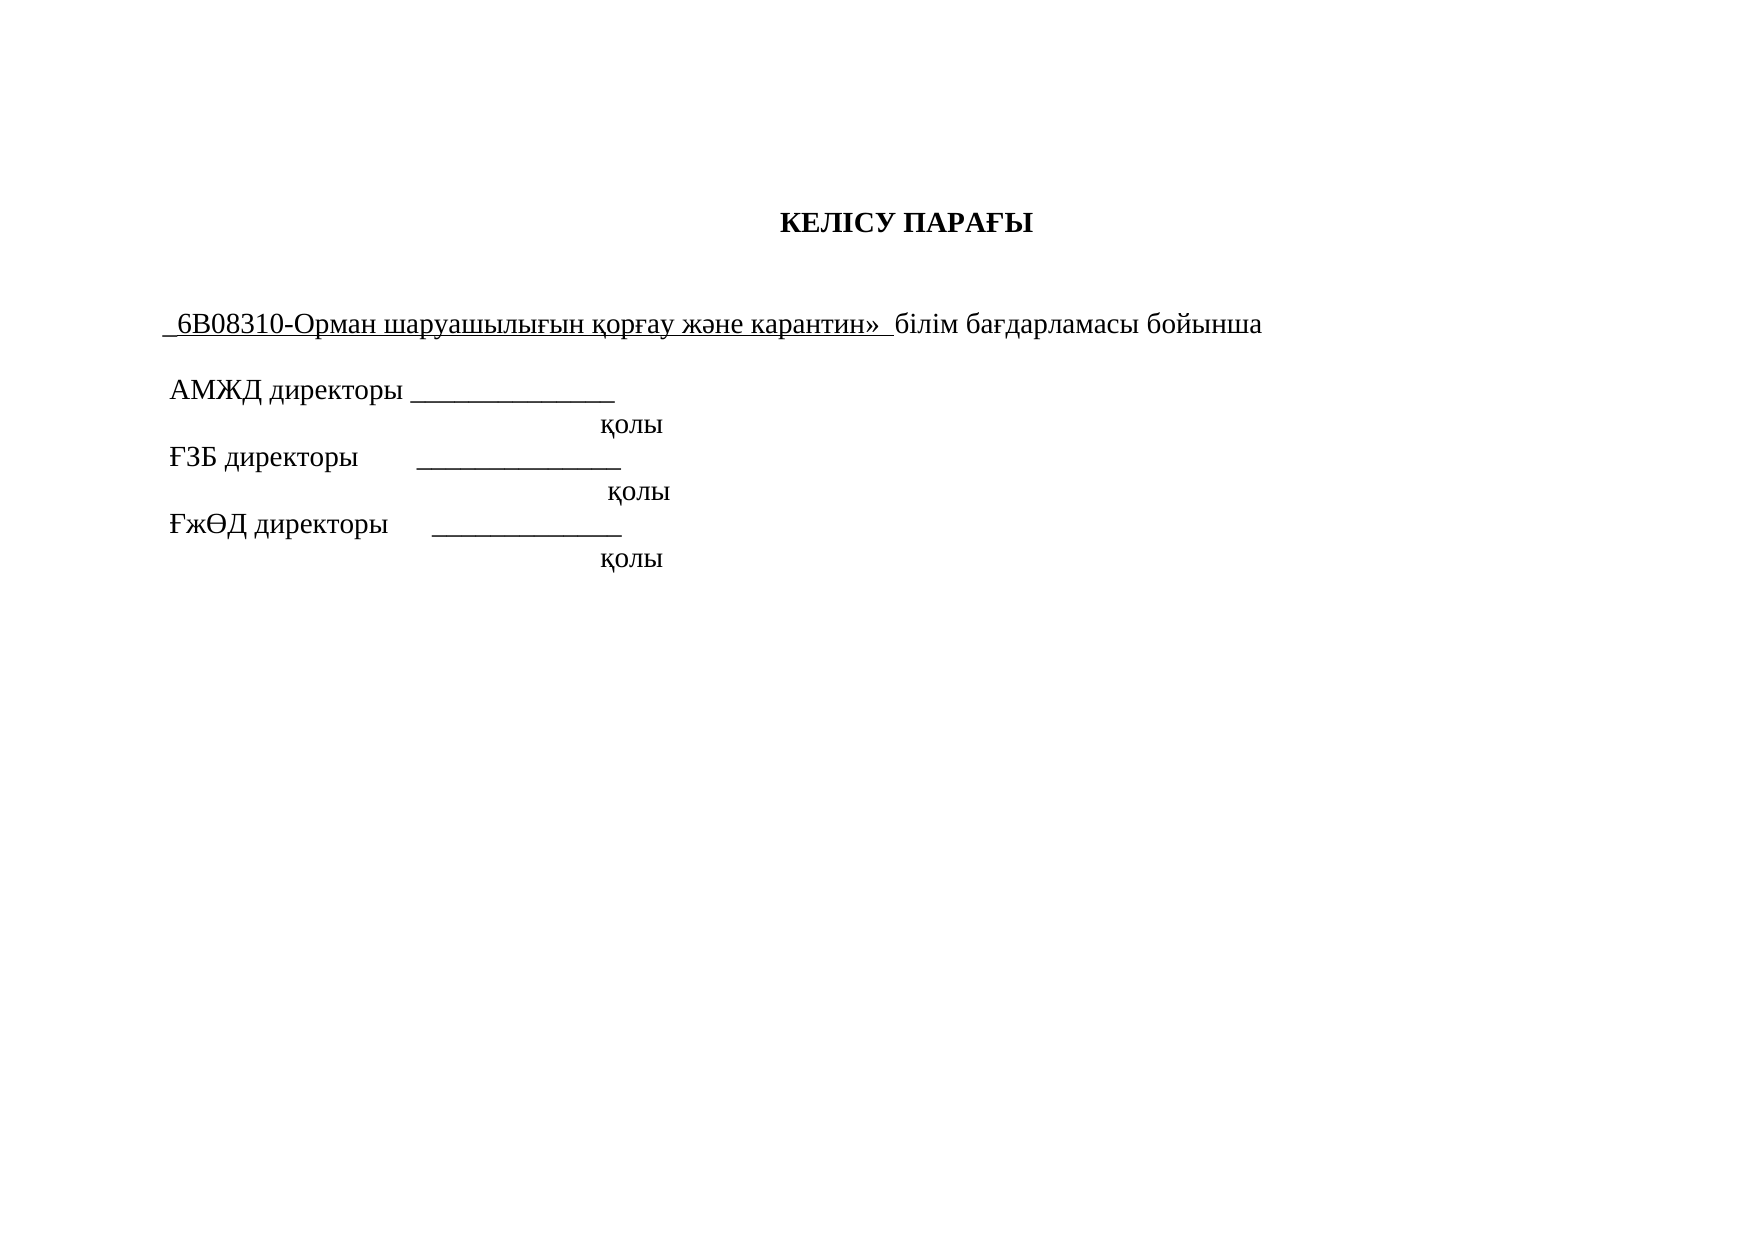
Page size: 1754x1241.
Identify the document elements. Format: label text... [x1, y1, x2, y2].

text ҒжӨД директоры _____________ [118, 507, 1636, 540]
text қолы [118, 473, 1636, 507]
text қолы [118, 540, 1636, 574]
text _6В08310-Орман шаруашылығын қорғау және карантин» білім бағдарламасы бойынша [118, 306, 1636, 339]
text ҒЗБ директоры ______________ [118, 439, 1636, 473]
text КЕЛІСУ ПАРАҒЫ [118, 205, 1636, 239]
text АМЖД директоры ______________ [118, 372, 1636, 406]
text қолы [118, 406, 1636, 439]
